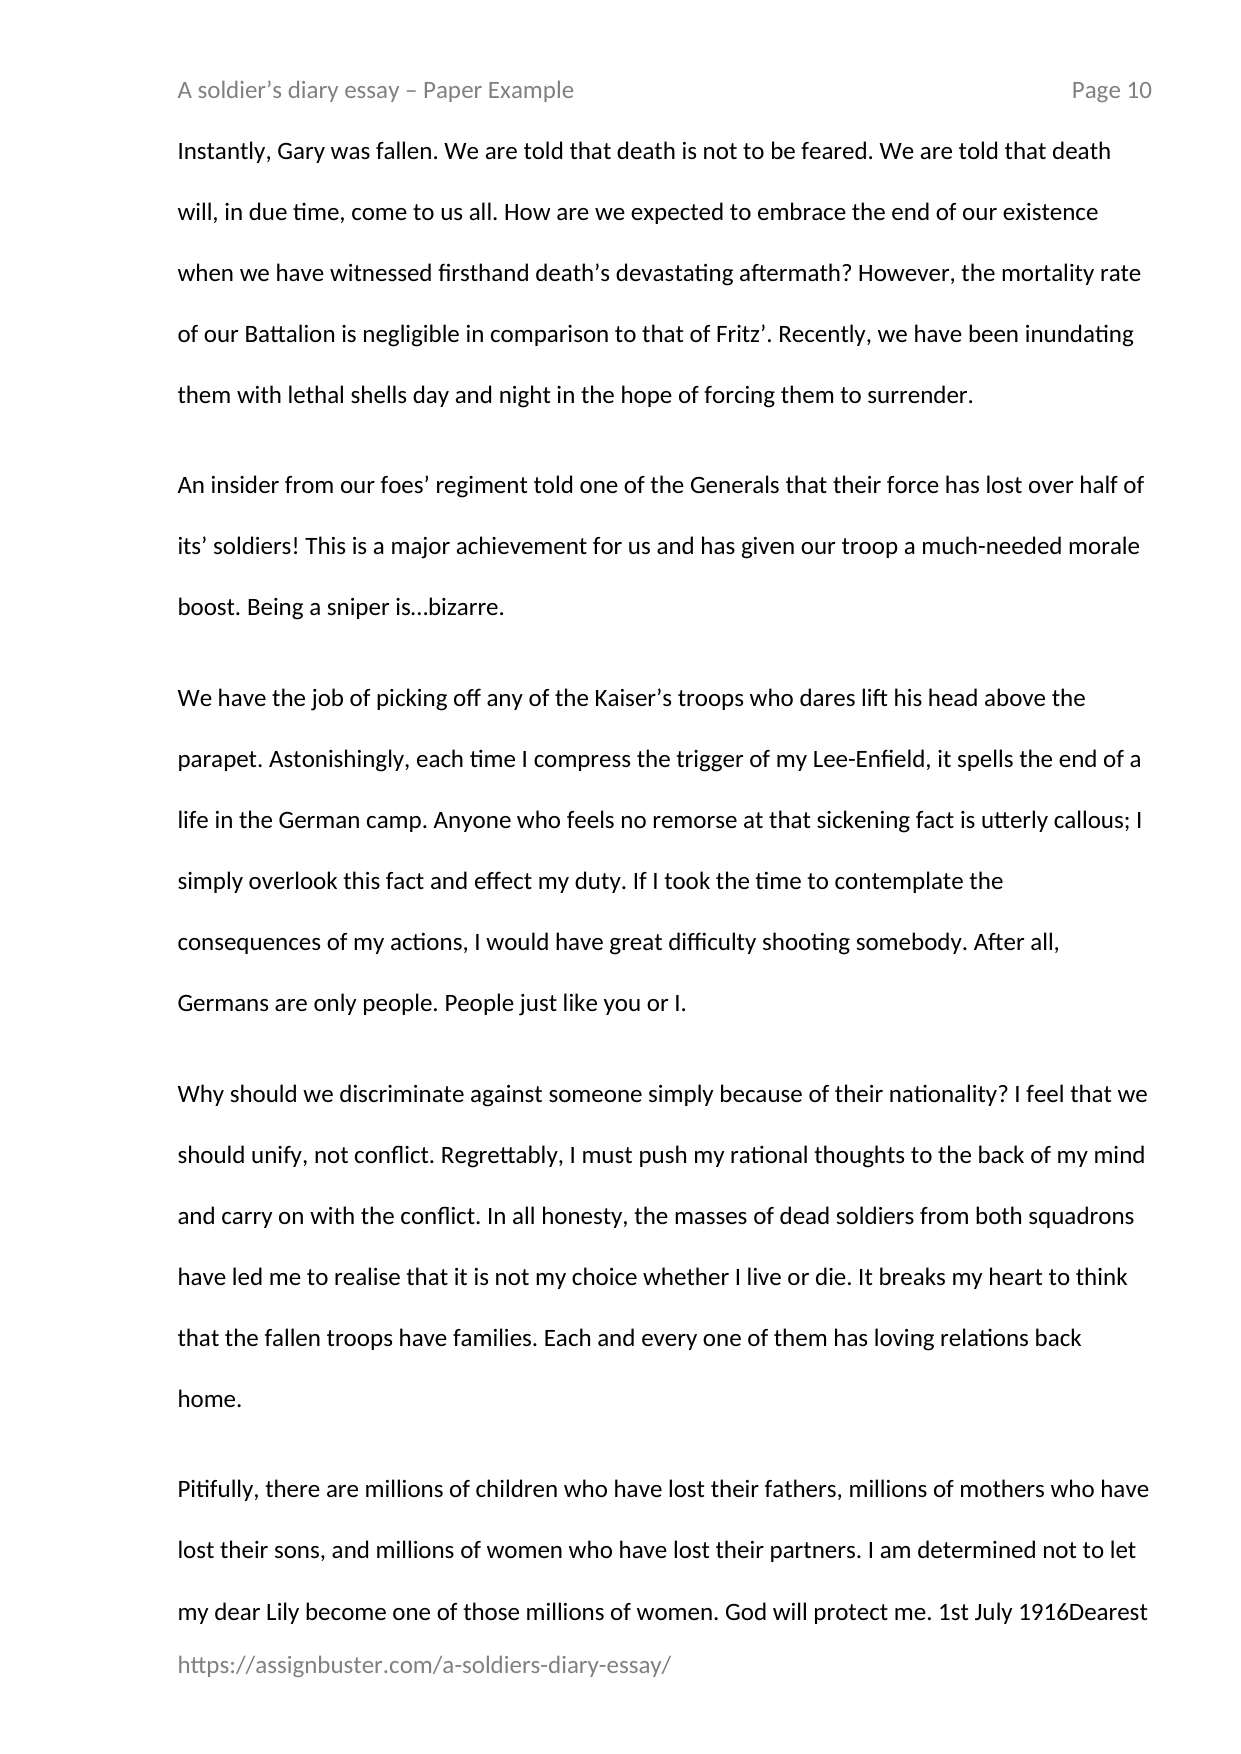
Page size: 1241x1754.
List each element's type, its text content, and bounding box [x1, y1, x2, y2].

text We have the job of picking off any of the Kaiser’s troops who dares lift his head above the parapet. Astonishingly, each time I compress the trigger of my Lee-Enfield, it spells the end of a life in the German camp. Anyone who feels no remorse at that sickening fact is utterly callous; I simply overlook this fact and effect my duty. If I took the time to contemplate the consequences of my actions, I would have great difficulty shooting somebody. After all, Germans are only people. People just like you or I. [177, 682, 1152, 1018]
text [177, 1473, 1152, 1626]
text Why should we discriminate against someone simply because of their nationality? I feel that we should unify, not conflict. Regrettably, I must push my rational thoughts to the back of my mind and carry on with the conflict. In all honesty, the masses of dead soldiers from both squadrons have led me to realise that it is not my choice whether I live or die. It breaks my heart to think that the fallen troops have families. Each and every one of them has loving relations back home. [177, 1078, 1152, 1413]
text Instantly, Gary was fallen. We are told that death is not to be feared. We are told that death will, in due time, come to us all. How are we expected to embrace the end of our existence when we have witnessed firsthand death’s devastating aftermath? However, the mortality rate of our Battalion is negligible in comparison to that of Fritz’. Recently, we have been inundating them with lethal shells day and night in the hope of forcing them to surrender. [177, 135, 1152, 409]
text An insider from our foes’ regiment told one of the Generals that their force has lost over half of its’ soldiers! This is a major achievement for us and has given our troop a much-needed morale boost. Being a sniper is…bizarre. [177, 469, 1152, 622]
